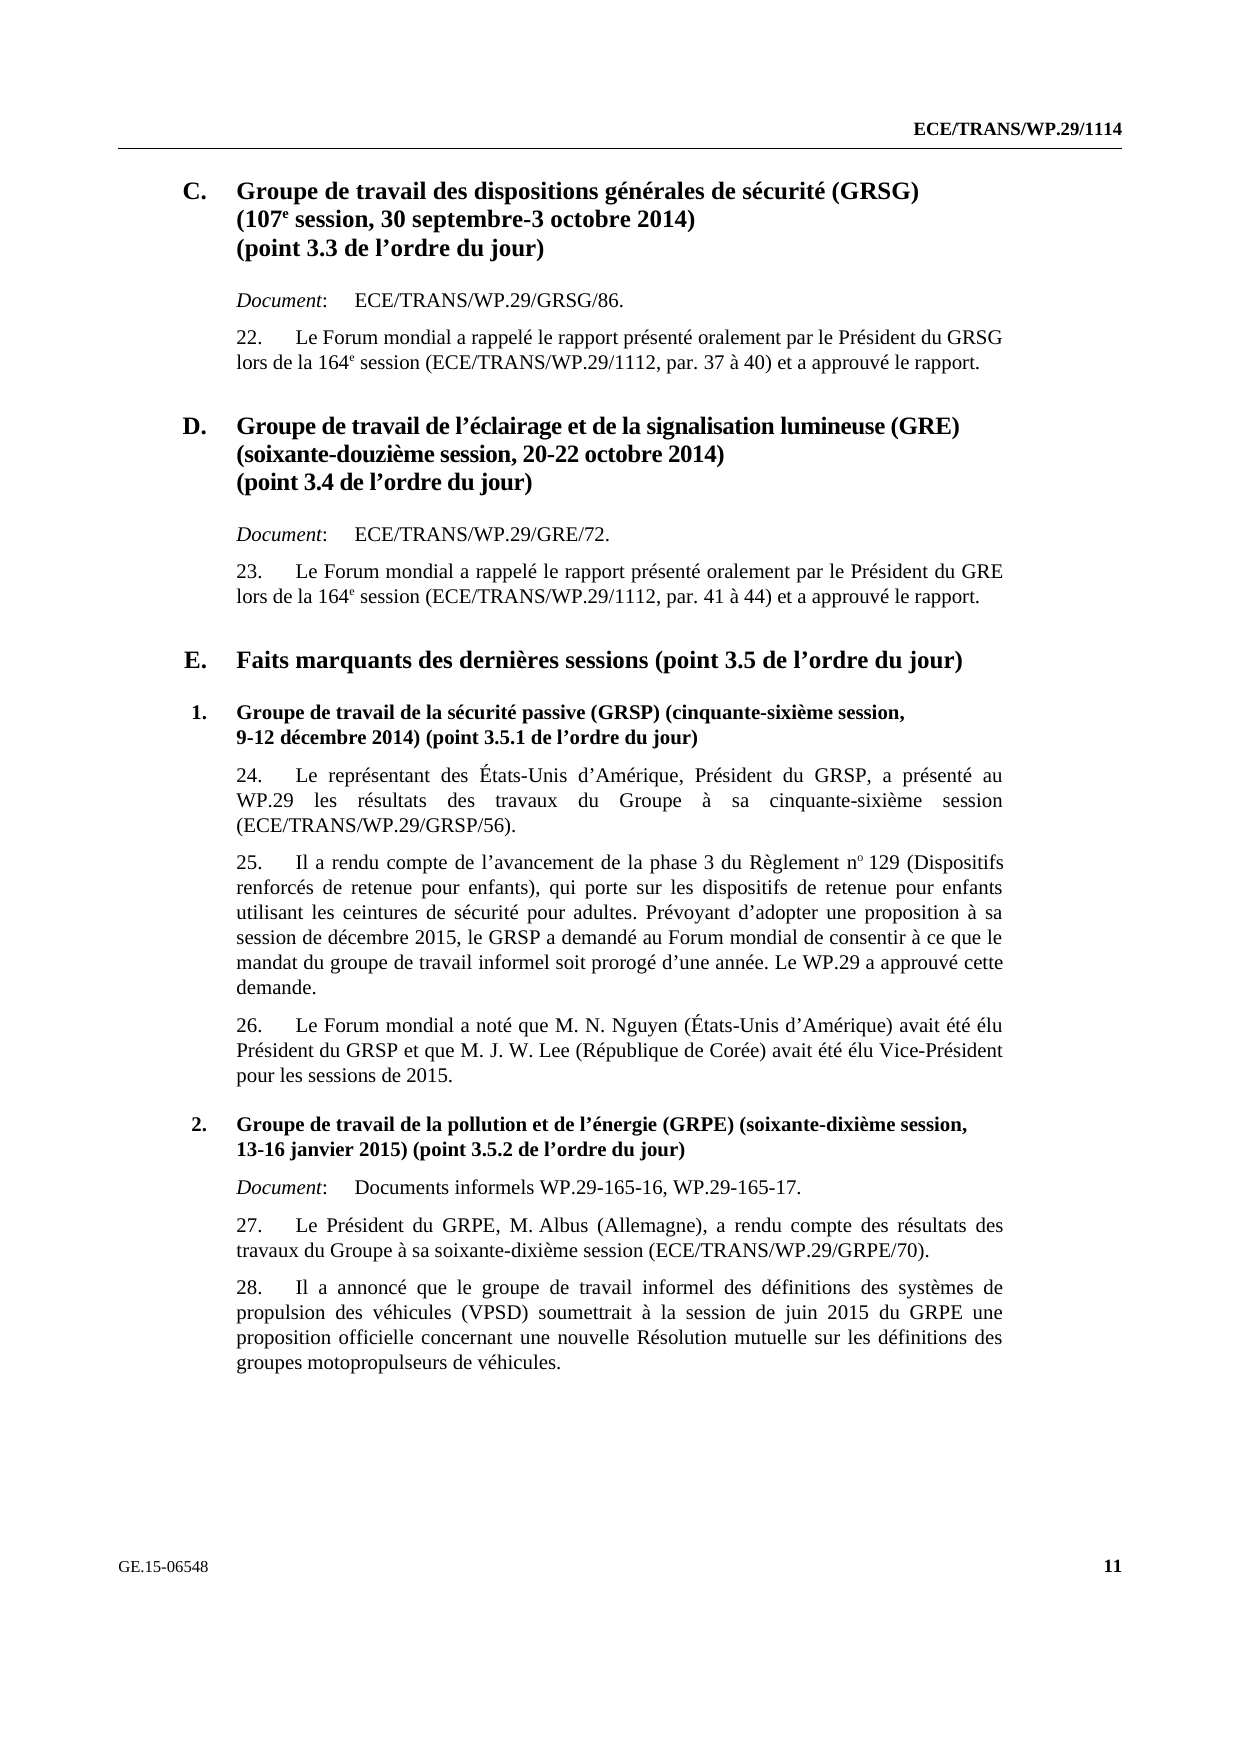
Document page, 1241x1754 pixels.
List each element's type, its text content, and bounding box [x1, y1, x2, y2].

text D. Groupe de travail de l’éclairage et de la signalisation lumineuse (GRE) (soixante-douzième session, 20-22 octobre 2014) (point 3.4 de l’ordre du jour) [118, 412, 1004, 496]
text 2. Groupe de travail de la pollution et de l’énergie (GRPE) (soixante-dixième session, 13-16 janvier 2015) (point 3.5.2 de l’ordre du jour) [118, 1112, 1004, 1162]
text 27. Le Président du GRPE, M. Albus (Allemagne), a rendu compte des résultats des travaux du Groupe à sa soixante-dixième session (ECE/TRANS/WP.29/GRPE/70). [236, 1212, 1004, 1262]
text 25. Il a rendu compte de l’avancement de la phase 3 du Règlement no 129 (Dispositifs renforcés de retenue pour enfants), qui porte sur les dispositifs de retenue pour enfants utilisant les ceintures de sécurité pour adultes. Prévoyant d’adopter une proposition à sa session de décembre 2015, le GRSP a demandé au Forum mondial de consentir à ce que le mandat du groupe de travail informel soit prorogé d’une année. Le WP.29 a approuvé cette demande. [236, 849, 1004, 999]
text Document: ECE/TRANS/WP.29/GRE/72. [236, 521, 1004, 546]
text 22. Le Forum mondial a rappelé le rapport présenté oralement par le Président du GRSG lors de la 164e session (ECE/TRANS/WP.29/1112, par. 37 à 40) et a approuvé le rapport. [236, 324, 1004, 374]
text 1. Groupe de travail de la sécurité passive (GRSP) (cinquante-sixième session, 9-12 décembre 2014) (point 3.5.1 de l’ordre du jour) [118, 699, 1004, 749]
text Document: Documents informels WP.29-165-16, WP.29-165-17. [236, 1174, 1004, 1199]
text 28. Il a annoncé que le groupe de travail informel des définitions des systèmes de propulsion des véhicules (VPSD) soumettrait à la session de juin 2015 du GRPE une proposition officielle concernant une nouvelle Résolution mutuelle sur les définitions des groupes motopropulseurs de véhicules. [236, 1274, 1004, 1374]
text 24. Le représentant des États-Unis d’Amérique, Président du GRSP, a présenté au WP.29 les résultats des travaux du Groupe à sa cinquante-sixième session (ECE/TRANS/WP.29/GRSP/56). [236, 762, 1004, 837]
text E. Faits marquants des dernières sessions (point 3.5 de l’ordre du jour) [118, 646, 1004, 674]
text 23. Le Forum mondial a rappelé le rapport présenté oralement par le Président du GRE lors de la 164e session (ECE/TRANS/WP.29/1112, par. 41 à 44) et a approuvé le rapport. [236, 558, 1004, 608]
text 26. Le Forum mondial a noté que M. N. Nguyen (États-Unis d’Amérique) avait été élu Président du GRSP et que M. J. W. Lee (République de Corée) avait été élu Vice-Président pour les sessions de 2015. [236, 1012, 1004, 1087]
text C. Groupe de travail des dispositions générales de sécurité (GRSG) (107e session, 30 septembre-3 octobre 2014) (point 3.3 de l’ordre du jour) [118, 177, 1004, 262]
text Document: ECE/TRANS/WP.29/GRSG/86. [236, 287, 1004, 312]
